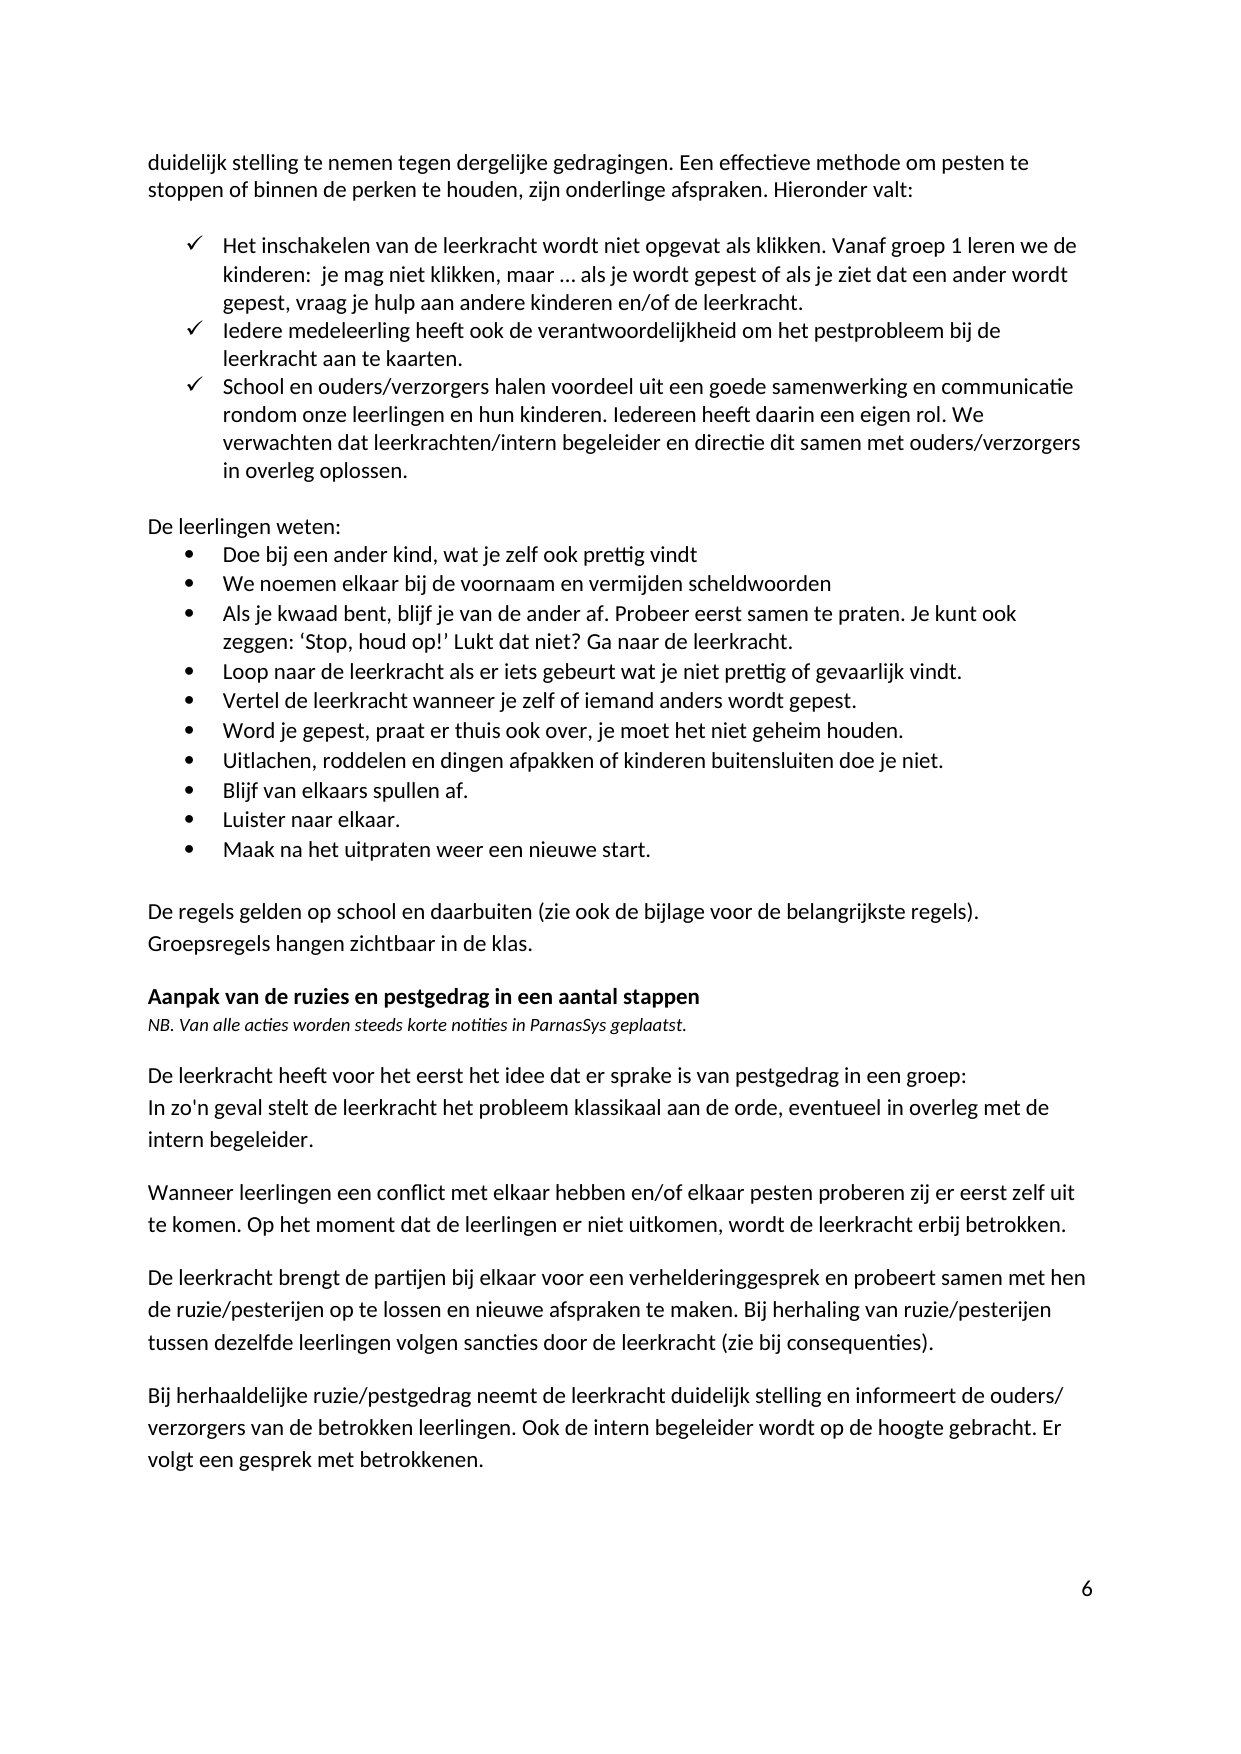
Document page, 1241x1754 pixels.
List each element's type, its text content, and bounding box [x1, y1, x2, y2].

list We noemen elkaar bij de voornaam en vermijden scheldwoorden [185, 569, 1093, 598]
list Luister naar elkaar. [185, 805, 1093, 833]
list Vertel de leerkracht wanneer je zelf of iemand anders wordt gepest. [185, 687, 1093, 715]
list School en ouders/verzorgers halen voordeel uit een goede samenwerking en communicatie rondom onze leerlingen en hun kinderen. Iedereen heeft daarin een eigen rol. We verwachten dat leerkrachten/intern begeleider en directie dit samen met ouders/verzorgers in overleg oplossen. [185, 372, 1093, 484]
list Het inschakelen van de leerkracht wordt niet opgevat als klikken. Vanaf groep 1 leren we de kinderen: je mag niet klikken, maar … als je wordt gepest of als je ziet dat een ander wordt gepest, vraag je hulp aan andere kinderen en/of de leerkracht. [185, 232, 1093, 316]
list Blijf van elkaars spullen af. [185, 776, 1093, 804]
list Word je gepest, praat er thuis ook over, je moet het niet geheim houden. [185, 716, 1093, 744]
text De leerlingen weten: [148, 512, 1093, 540]
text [148, 148, 1093, 204]
text De leerkracht heeft voor het eerst het idee dat er sprake is van pestgedrag in een groep: In zo'n geval stelt de leerkracht het probleem klassikaal aan de orde, eventueel in overleg met de intern begeleider. [148, 1061, 1093, 1153]
text De leerkracht brengt de partijen bij elkaar voor een verhelderinggesprek en probeert samen met hen de ruzie/pesterijen op te lossen en nieuwe afspraken te maken. Bij herhaling van ruzie/pesterijen tussen dezelfde leerlingen volgen sancties door de leerkracht (zie bij consequenties). [148, 1263, 1093, 1356]
list Iedere medeleerling heeft ook de verantwoordelijkheid om het pestprobleem bij de leerkracht aan te kaarten. [185, 316, 1093, 372]
text Wanneer leerlingen een conflict met elkaar hebben en/of elkaar pesten proberen zij er eerst zelf uit te komen. Op het moment dat de leerlingen er niet uitkomen, wordt de leerkracht erbij betrokken. [148, 1178, 1093, 1238]
list Uitlachen, roddelen en dingen afpakken of kinderen buitensluiten doe je niet. [185, 746, 1093, 774]
text De regels gelden op school en daarbuiten (zie ook de bijlage voor de belangrijkste regels). Groepsregels hangen zichtbaar in de klas. [148, 865, 1093, 957]
text Bij herhaaldelijke ruzie/pestgedrag neemt de leerkracht duidelijk stelling en informeert de ouders/ verzorgers van de betrokken leerlingen. Ook de intern begeleider wordt op de hoogte gebracht. Er volgt een gesprek met betrokkenen. [148, 1381, 1093, 1473]
list Doe bij een ander kind, wat je zelf ook prettig vindt [185, 540, 1093, 568]
list Maak na het uitpraten weer een nieuwe start. [185, 835, 1093, 863]
text Aanpak van de ruzies en pestgedrag in een aantal stappen NB. Van alle acties worden steeds korte notities in ParnasSys geplaatst. [148, 982, 1093, 1037]
list Als je kwaad bent, blijf je van de ander af. Probeer eerst samen te praten. Je kunt ook zeggen: ‘Stop, houd op!’ Lukt dat niet? Ga naar de leerkracht. [185, 599, 1093, 655]
list Loop naar de leerkracht als er iets gebeurt wat je niet prettig of gevaarlijk vindt. [185, 657, 1093, 685]
